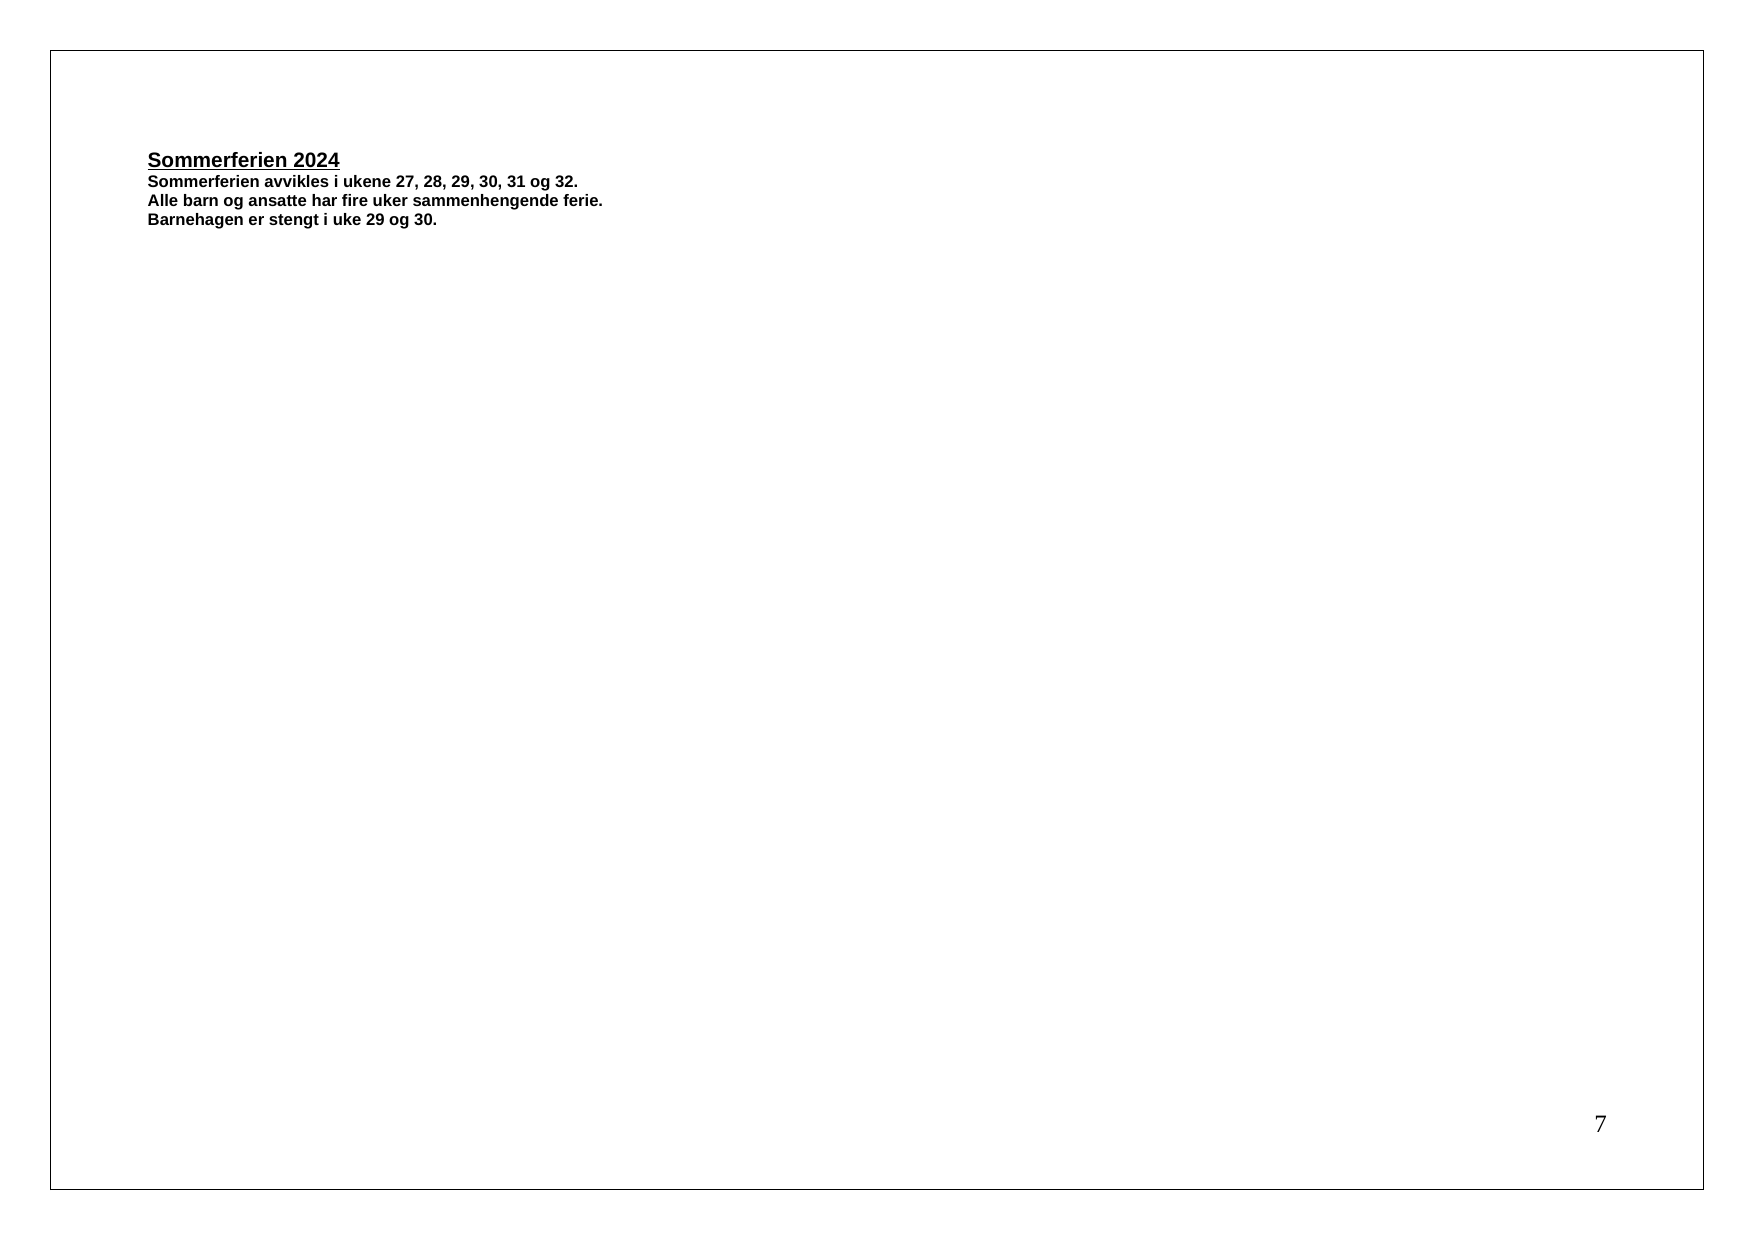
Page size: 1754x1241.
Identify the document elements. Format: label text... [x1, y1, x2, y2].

text Sommerferien 2024 [147, 148, 840, 172]
text Sommerferien avvikles i ukene 27, 28, 29, 30, 31 og 32. [147, 172, 840, 191]
text Alle barn og ansatte har fire uker sammenhengende ferie. [147, 191, 840, 210]
text Barnehagen er stengt i uke 29 og 30. [147, 210, 840, 229]
